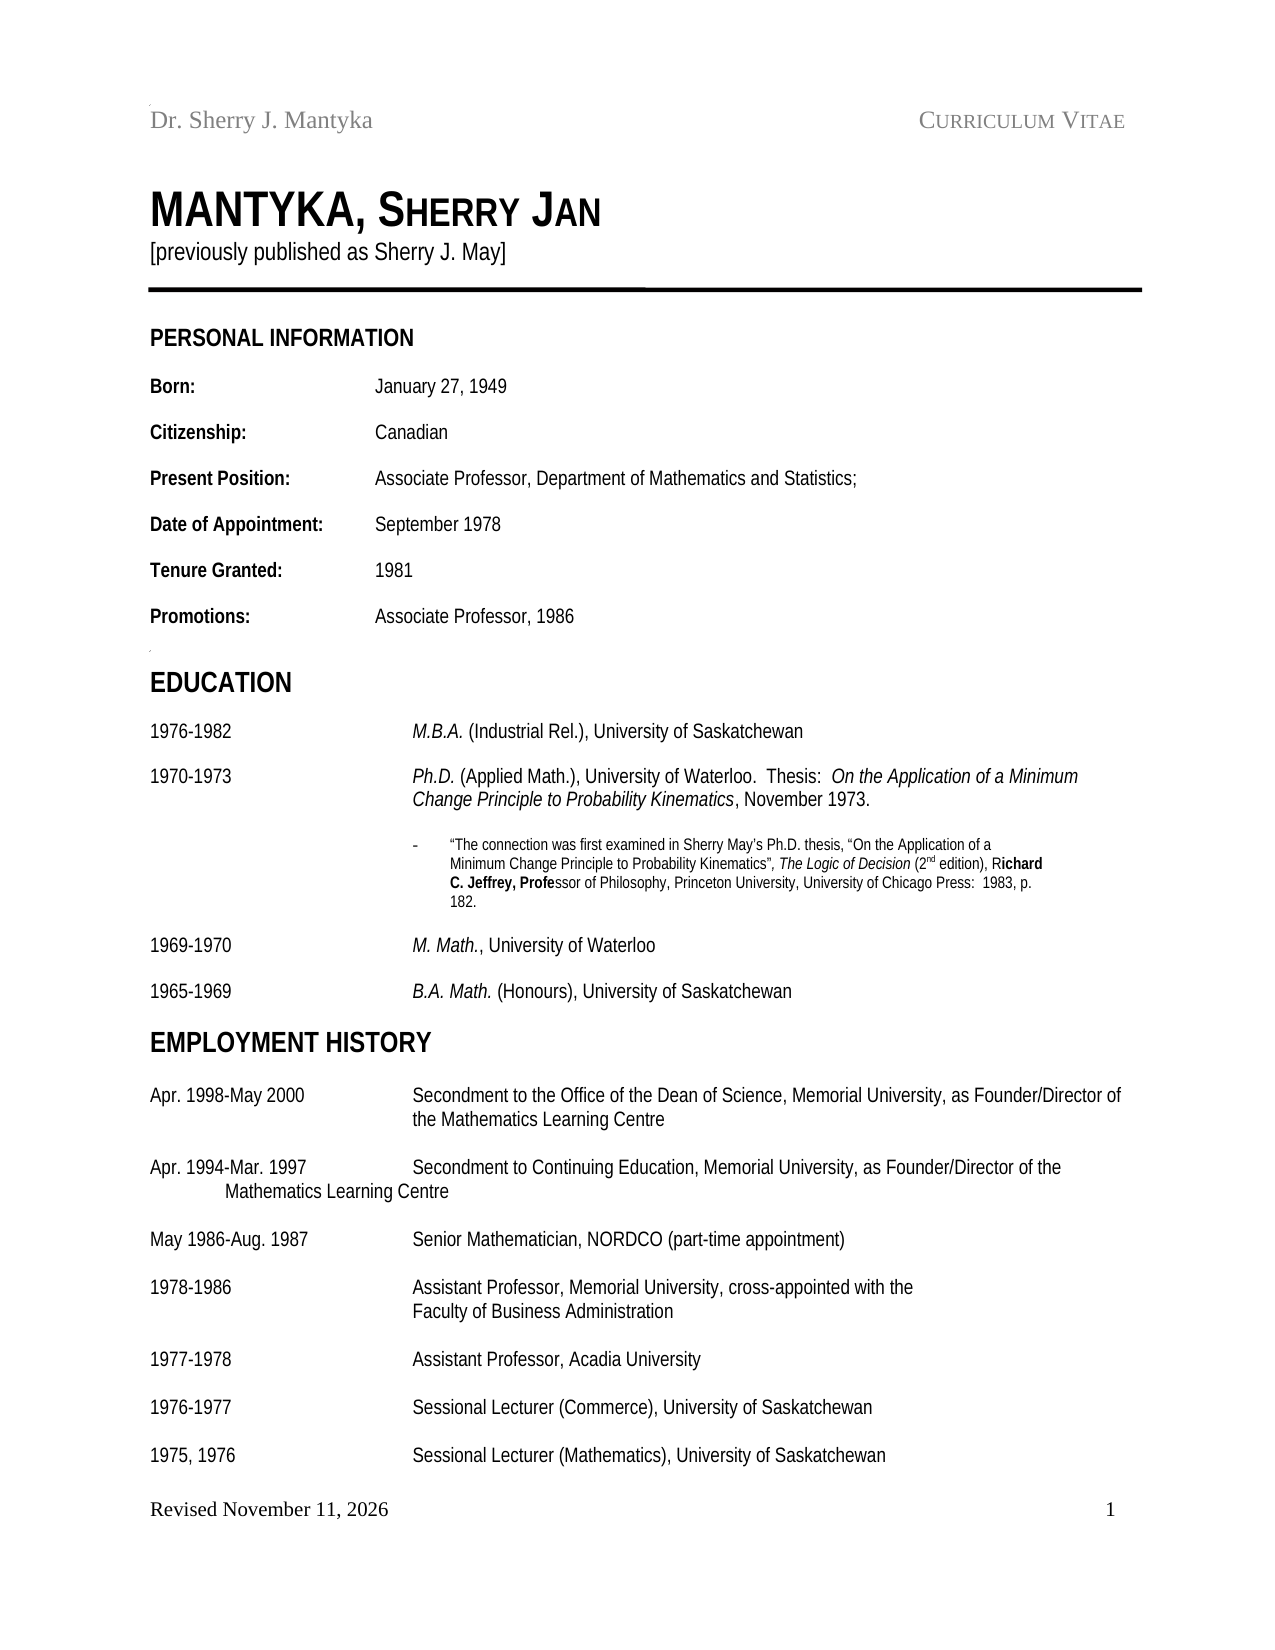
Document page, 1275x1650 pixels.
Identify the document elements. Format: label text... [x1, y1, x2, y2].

text [previously published as Sherry J. May] [150, 237, 1125, 266]
text 1978-1986 Assistant Professor, Memorial University, cross-appointed with the [150, 1275, 1125, 1299]
text 1965-1969 B.A. Math. (Honours), University of Saskatchewan [150, 980, 1125, 1003]
text Apr. 1994-Mar. 1997 Secondment to Continuing Education, Memorial University, as Founder/Director of the Mathematics Learning Centre [150, 1155, 1125, 1203]
list “The connection was first examined in Sherry May’s Ph.D. thesis, “On the Application of a Minimum Change Principle to Probability Kinematics”, The Logic of Decision (2nd edition), Richard C. Jeffrey, Professor of Philosophy, Princeton University, University of Chicago Press: 1983, p. 182. [412, 834, 1050, 911]
text 1976-1982 M.B.A. (Industrial Rel.), University of Saskatchewan [150, 720, 1125, 743]
text Citizenship: Canadian [150, 421, 1125, 444]
text Promotions: Associate Professor, 1986 [150, 605, 1125, 628]
text 1969-1970 M. Math., University of Waterloo [150, 934, 1125, 957]
subtitle EMPLOYMENT HISTORY [150, 1026, 1125, 1059]
text 1970-1973 Ph.D. (Applied Math.), University of Waterloo. Thesis: On the Application of a Minimum Change Principle to Probability Kinematics, November 1973. [150, 766, 1125, 811]
text PERSONAL INFORMATION [150, 323, 1125, 352]
text Faculty of Business Administration [150, 1299, 1125, 1323]
text 1975, 1976 Sessional Lecturer (Mathematics), University of Saskatchewan [150, 1442, 1125, 1466]
text Date of Appointment: September 1978 [150, 513, 1125, 536]
text Born: January 27, 1949 [150, 375, 1125, 398]
text Present Position: Associate Professor, Department of Mathematics and Statistics; [150, 467, 1125, 489]
text MANTYKA, Sherry Jan [150, 180, 1125, 237]
text 1977-1978 Assistant Professor, Acadia University [150, 1347, 1125, 1371]
text Apr. 1998-May 2000 Secondment to the Office of the Dean of Science, Memorial University, as Founder/Director of the Mathematics Learning Centre [150, 1083, 1125, 1131]
subtitle EDUCATION [150, 674, 1125, 697]
text Tenure Granted: 1981 [150, 559, 1125, 582]
text May 1986-Aug. 1987 Senior Mathematician, NORDCO (part-time appointment) [150, 1227, 1125, 1251]
text 1976-1977 Sessional Lecturer (Commerce), University of Saskatchewan [150, 1394, 1125, 1418]
